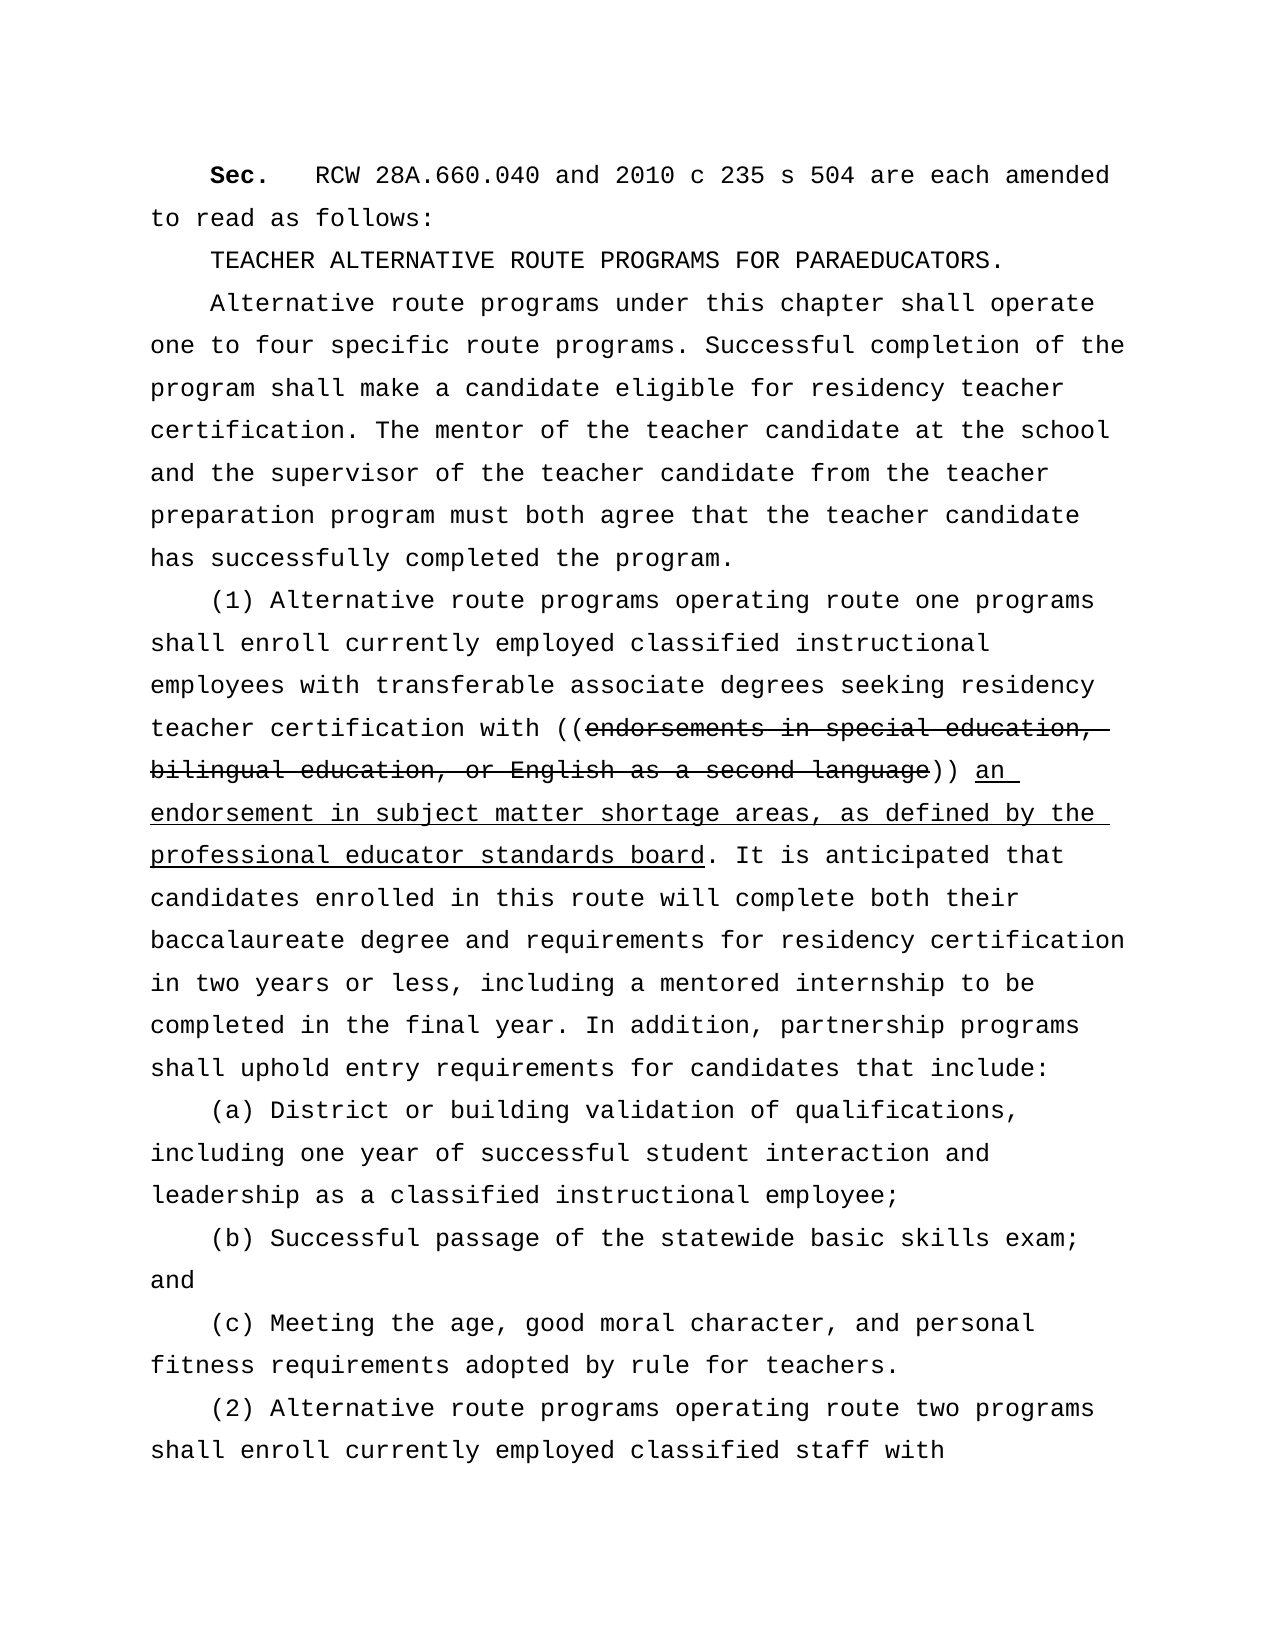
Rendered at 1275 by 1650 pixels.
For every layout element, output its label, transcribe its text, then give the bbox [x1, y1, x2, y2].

text (a) District or building validation of qualifications, including one year of successful student interaction and leadership as a classified instructional employee; [150, 1085, 1125, 1212]
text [150, 1382, 1125, 1467]
text (b) Successful passage of the statewide basic skills exam; and [150, 1212, 1125, 1297]
text Alternative route programs under this chapter shall operate one to four specific route programs. Successful completion of the program shall make a candidate eligible for residency teacher certification. The mentor of the teacher candidate at the school and the supervisor of the teacher candidate from the teacher preparation program must both agree that the teacher candidate has successfully completed the program. [150, 277, 1125, 575]
text (c) Meeting the age, good moral character, and personal fitness requirements adopted by rule for teachers. [150, 1297, 1125, 1382]
text (1) Alternative route programs operating route one programs shall enroll currently employed classified instructional employees with transferable associate degrees seeking residency teacher certification with ((endorsements in special education, bilingual education, or English as a second language)) an endorsement in subject matter shortage areas, as defined by the professional educator standards board. It is anticipated that candidates enrolled in this route will complete both their baccalaureate degree and requirements for residency certification in two years or less, including a mentored internship to be completed in the final year. In addition, partnership programs shall uphold entry requirements for candidates that include: [150, 575, 1125, 1085]
text TEACHER ALTERNATIVE ROUTE PROGRAMS FOR PARAEDUCATORS. [150, 235, 1125, 277]
text Sec. RCW 28A.660.040 and 2010 c 235 s 504 are each amended to read as follows: [150, 150, 1125, 235]
